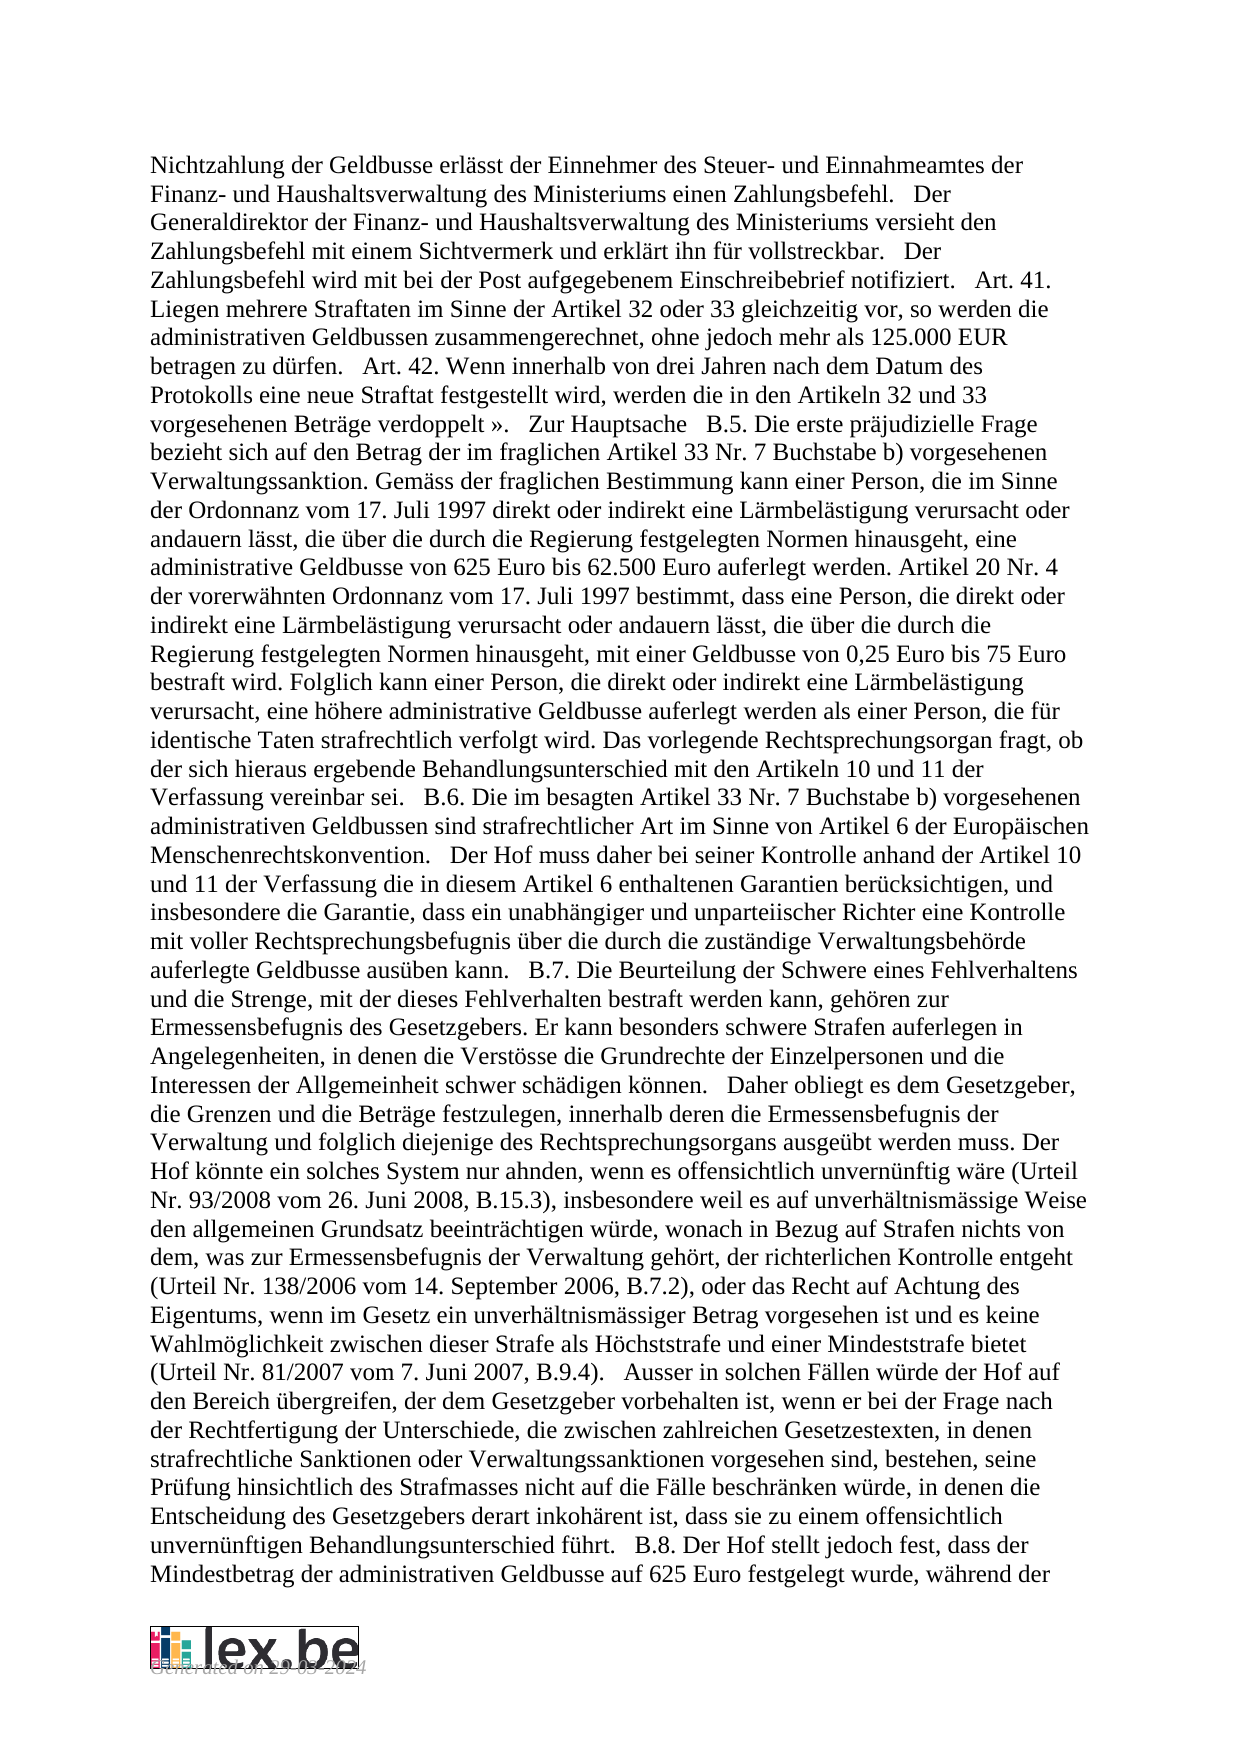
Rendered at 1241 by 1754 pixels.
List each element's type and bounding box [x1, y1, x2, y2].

text [150, 150, 1090, 1587]
picture [151, 1627, 358, 1668]
